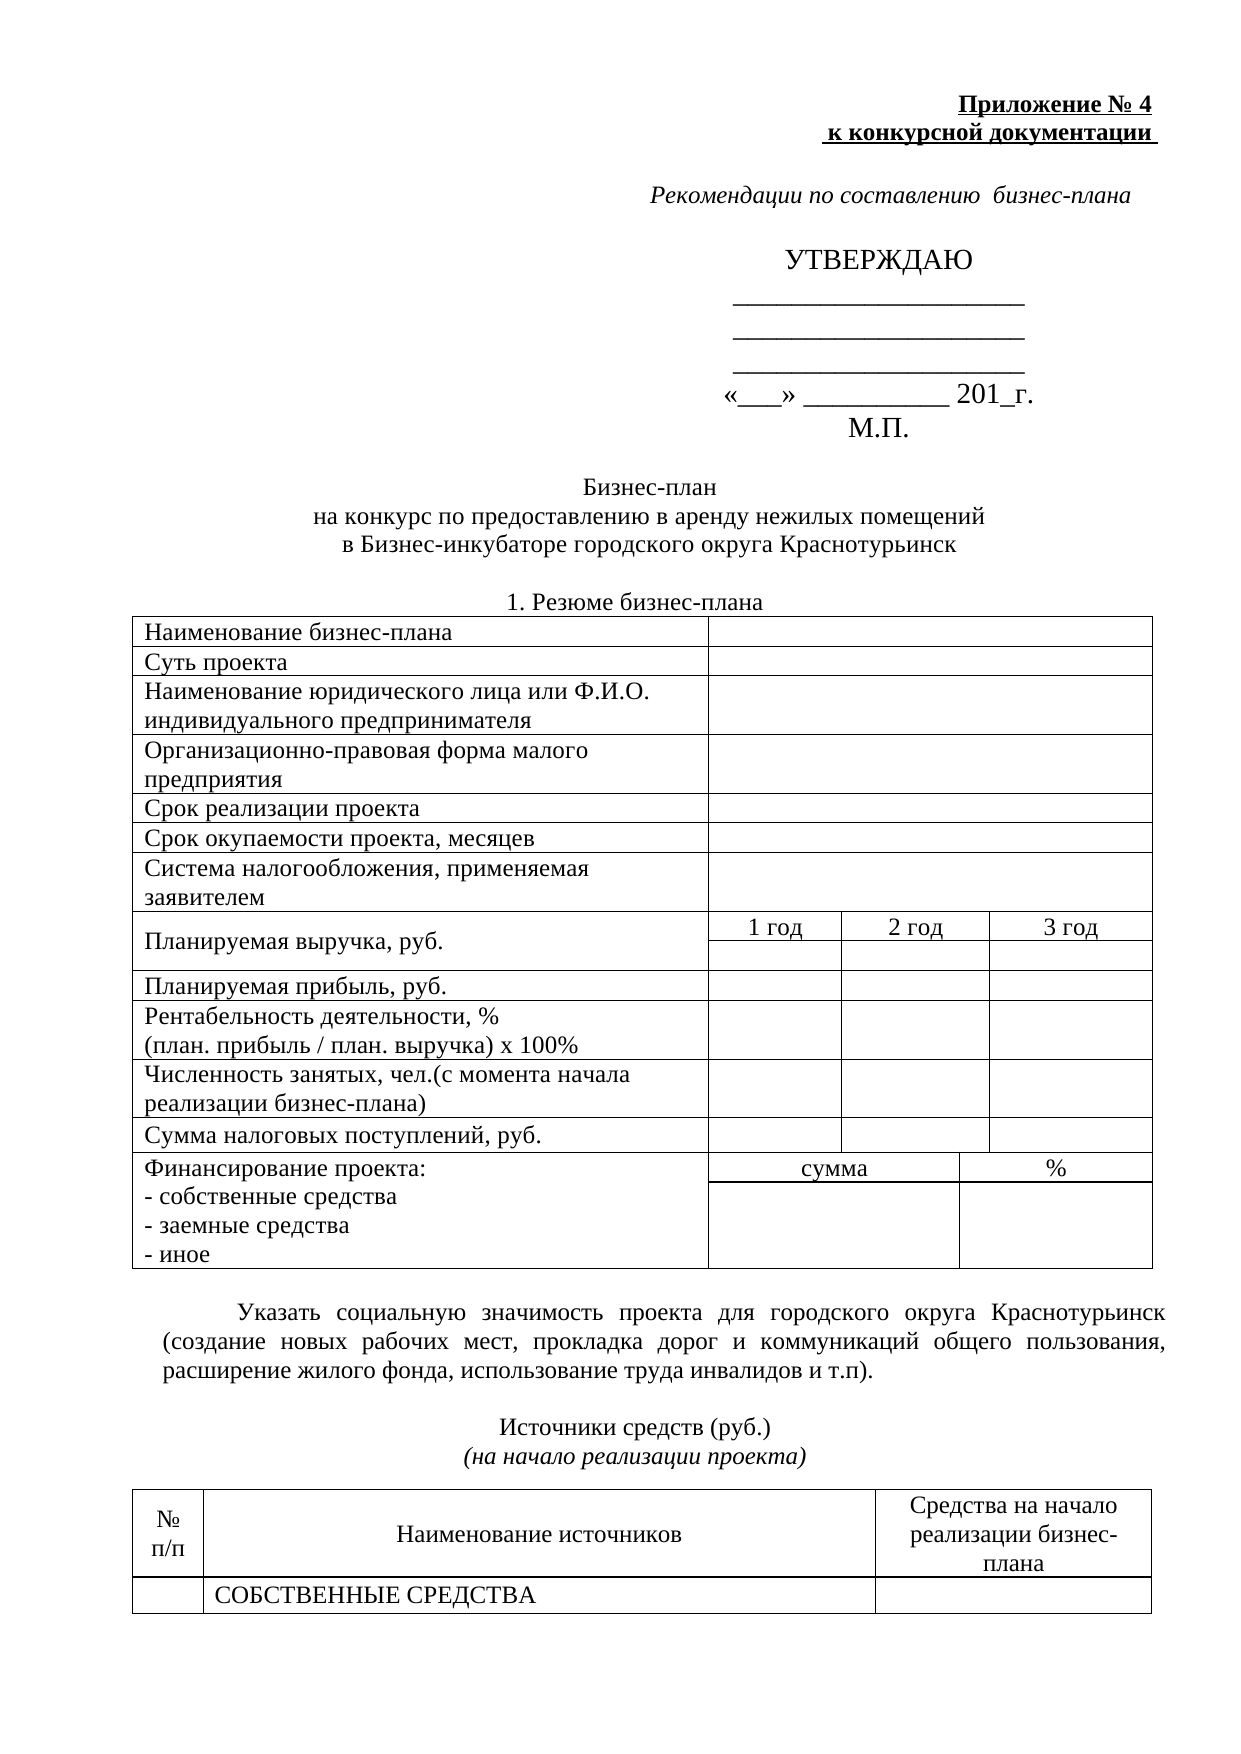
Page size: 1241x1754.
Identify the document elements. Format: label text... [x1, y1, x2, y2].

table_header Средства на начало реализации бизнес-плана [876, 1490, 1151, 1576]
text к конкурсной документации [118, 117, 1152, 146]
table_cell СОБСТВЕННЫЕ СРЕДСТВА [204, 1578, 875, 1612]
table_header [709, 617, 1152, 646]
table_cell [842, 1060, 989, 1117]
table_cell Система налогообложения, применяемая заявителем [133, 853, 708, 911]
table_cell [876, 1578, 1151, 1612]
table_cell Рентабельность деятельности, % (план. прибыль / план. выручка) х 100% [133, 1001, 708, 1058]
text (на начало реализации проекта) [118, 1441, 1152, 1470]
table_cell [709, 941, 841, 970]
text ____________________ [606, 343, 1152, 376]
table_header Наименование источников [204, 1490, 875, 1576]
text Источники средств (руб.) [118, 1412, 1152, 1441]
text ____________________ [606, 309, 1152, 343]
text Указать социальную значимость проекта для городского округа Краснотурьинск (создание новых рабочих мест, прокладка дорог и коммуникаций общего пользования, расширение жилого фонда, использование труда инвалидов и т.п). [162, 1297, 1166, 1384]
text на конкурс по предоставлению в аренду нежилых помещений [148, 501, 1152, 529]
table_cell Планируемая выручка, руб. [133, 912, 708, 970]
table_cell [990, 1118, 1152, 1152]
table_cell Наименование юридического лица или Ф.И.О. индивидуального предпринимателя [133, 676, 708, 734]
text 1. Резюме бизнес-плана [118, 587, 1152, 616]
table_header № п/п [133, 1490, 203, 1576]
table_cell [960, 1183, 1152, 1268]
text УТВЕРЖДАЮ [606, 242, 1152, 276]
table_cell 3 год [990, 912, 1152, 940]
table_cell [709, 1118, 841, 1152]
text ____________________ [606, 276, 1152, 309]
table_cell Организационно-правовая форма малого предприятия [133, 735, 708, 792]
table_cell 2 год [842, 912, 989, 940]
table_cell Суть проекта [133, 647, 708, 675]
table_cell [709, 735, 1152, 792]
text Бизнес-план [148, 472, 1152, 501]
table_cell Срок окупаемости проекта, месяцев [133, 823, 708, 852]
table_cell [709, 971, 841, 1000]
table_cell [709, 794, 1152, 822]
text М.П. [606, 410, 1152, 443]
table_cell [709, 823, 1152, 852]
table_cell [842, 1118, 989, 1152]
table_cell % [960, 1153, 1152, 1181]
table_header Наименование бизнес-плана [133, 617, 708, 646]
table_cell Сумма налоговых поступлений, руб. [133, 1118, 708, 1152]
table_cell [842, 971, 989, 1000]
table_cell Срок реализации проекта [133, 794, 708, 822]
table_cell Планируемая прибыль, руб. [133, 971, 708, 1000]
text «___» __________ 201_г. [606, 376, 1152, 410]
table_cell [709, 1001, 841, 1058]
text Приложение № 4 [118, 89, 1152, 117]
table_cell [990, 1060, 1152, 1117]
table_cell сумма [709, 1153, 959, 1181]
text Рекомендации по составлению бизнес-плана [118, 180, 1152, 208]
table_cell Финансирование проекта: - собственные средства - заемные средства - иное [133, 1153, 708, 1268]
table_cell [709, 676, 1152, 734]
table_cell [709, 647, 1152, 675]
text в Бизнес-инкубаторе городского округа Краснотурьинск [148, 529, 1152, 558]
table_cell [709, 1060, 841, 1117]
table_cell [990, 941, 1152, 970]
table_cell [990, 971, 1152, 1000]
table_cell [133, 1578, 203, 1612]
table_cell 1 год [709, 912, 841, 940]
table_cell [842, 1001, 989, 1058]
table_cell [990, 1001, 1152, 1058]
table_cell Численность занятых, чел.(с момента начала реализации бизнес-плана) [133, 1060, 708, 1117]
table_cell [709, 853, 1152, 911]
table_cell [709, 1183, 959, 1268]
table_cell [842, 941, 989, 970]
